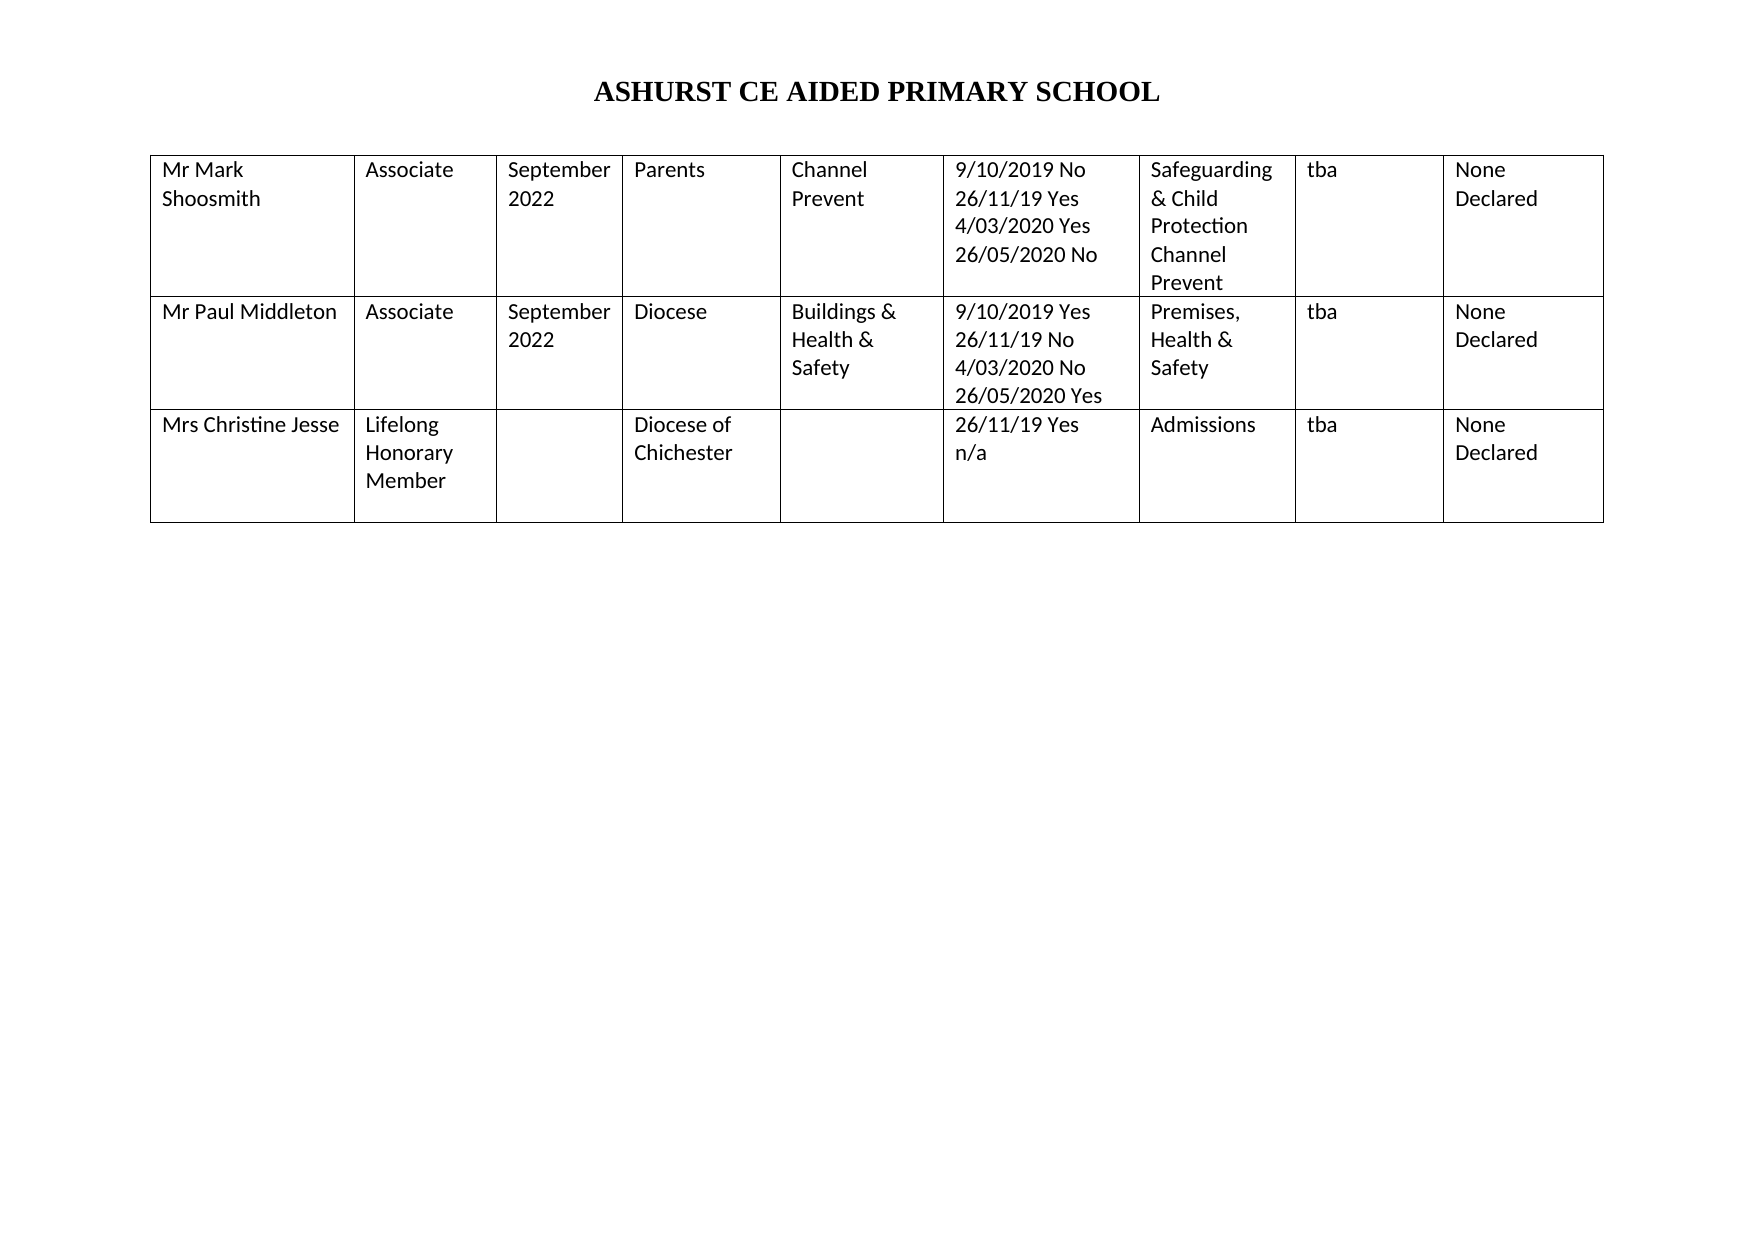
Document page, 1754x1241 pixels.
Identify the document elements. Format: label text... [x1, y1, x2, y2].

table_cell Parents [623, 156, 780, 296]
table_cell Diocese [623, 297, 780, 409]
table_cell Admissions [1140, 410, 1295, 522]
table_cell tba [1296, 410, 1443, 522]
table_cell September 2022 [497, 156, 622, 296]
table_cell tba [1296, 156, 1443, 296]
table_cell Diocese of Chichester [623, 410, 780, 522]
table_cell None Declared [1444, 156, 1603, 296]
table_cell [781, 410, 943, 522]
table_cell Mr Mark Shoosmith [151, 156, 354, 296]
table_cell 9/10/2019 Yes 26/11/19 No 4/03/2020 No 26/05/2020 Yes [944, 297, 1139, 409]
table_cell Mr Paul Middleton [151, 297, 354, 409]
table_cell None Declared [1444, 297, 1603, 409]
table_cell 9/10/2019 No 26/11/19 Yes 4/03/2020 Yes 26/05/2020 No [944, 156, 1139, 296]
table_cell Buildings & Health & Safety [781, 297, 943, 409]
table_cell Lifelong Honorary Member [355, 410, 496, 522]
table_cell Mrs Christine Jesse [151, 410, 354, 522]
table_cell tba [1296, 297, 1443, 409]
table_cell Premises, Health & Safety [1140, 297, 1295, 409]
table_cell Channel Prevent [781, 156, 943, 296]
table_cell None Declared [1444, 410, 1603, 522]
table_cell Associate [355, 297, 496, 409]
table_cell Associate [355, 156, 496, 296]
table_cell September 2022 [497, 297, 622, 409]
table_cell [497, 410, 622, 522]
table_cell Safeguarding & Child Protection Channel Prevent [1140, 156, 1295, 296]
table_cell 26/11/19 Yes n/a [944, 410, 1139, 522]
